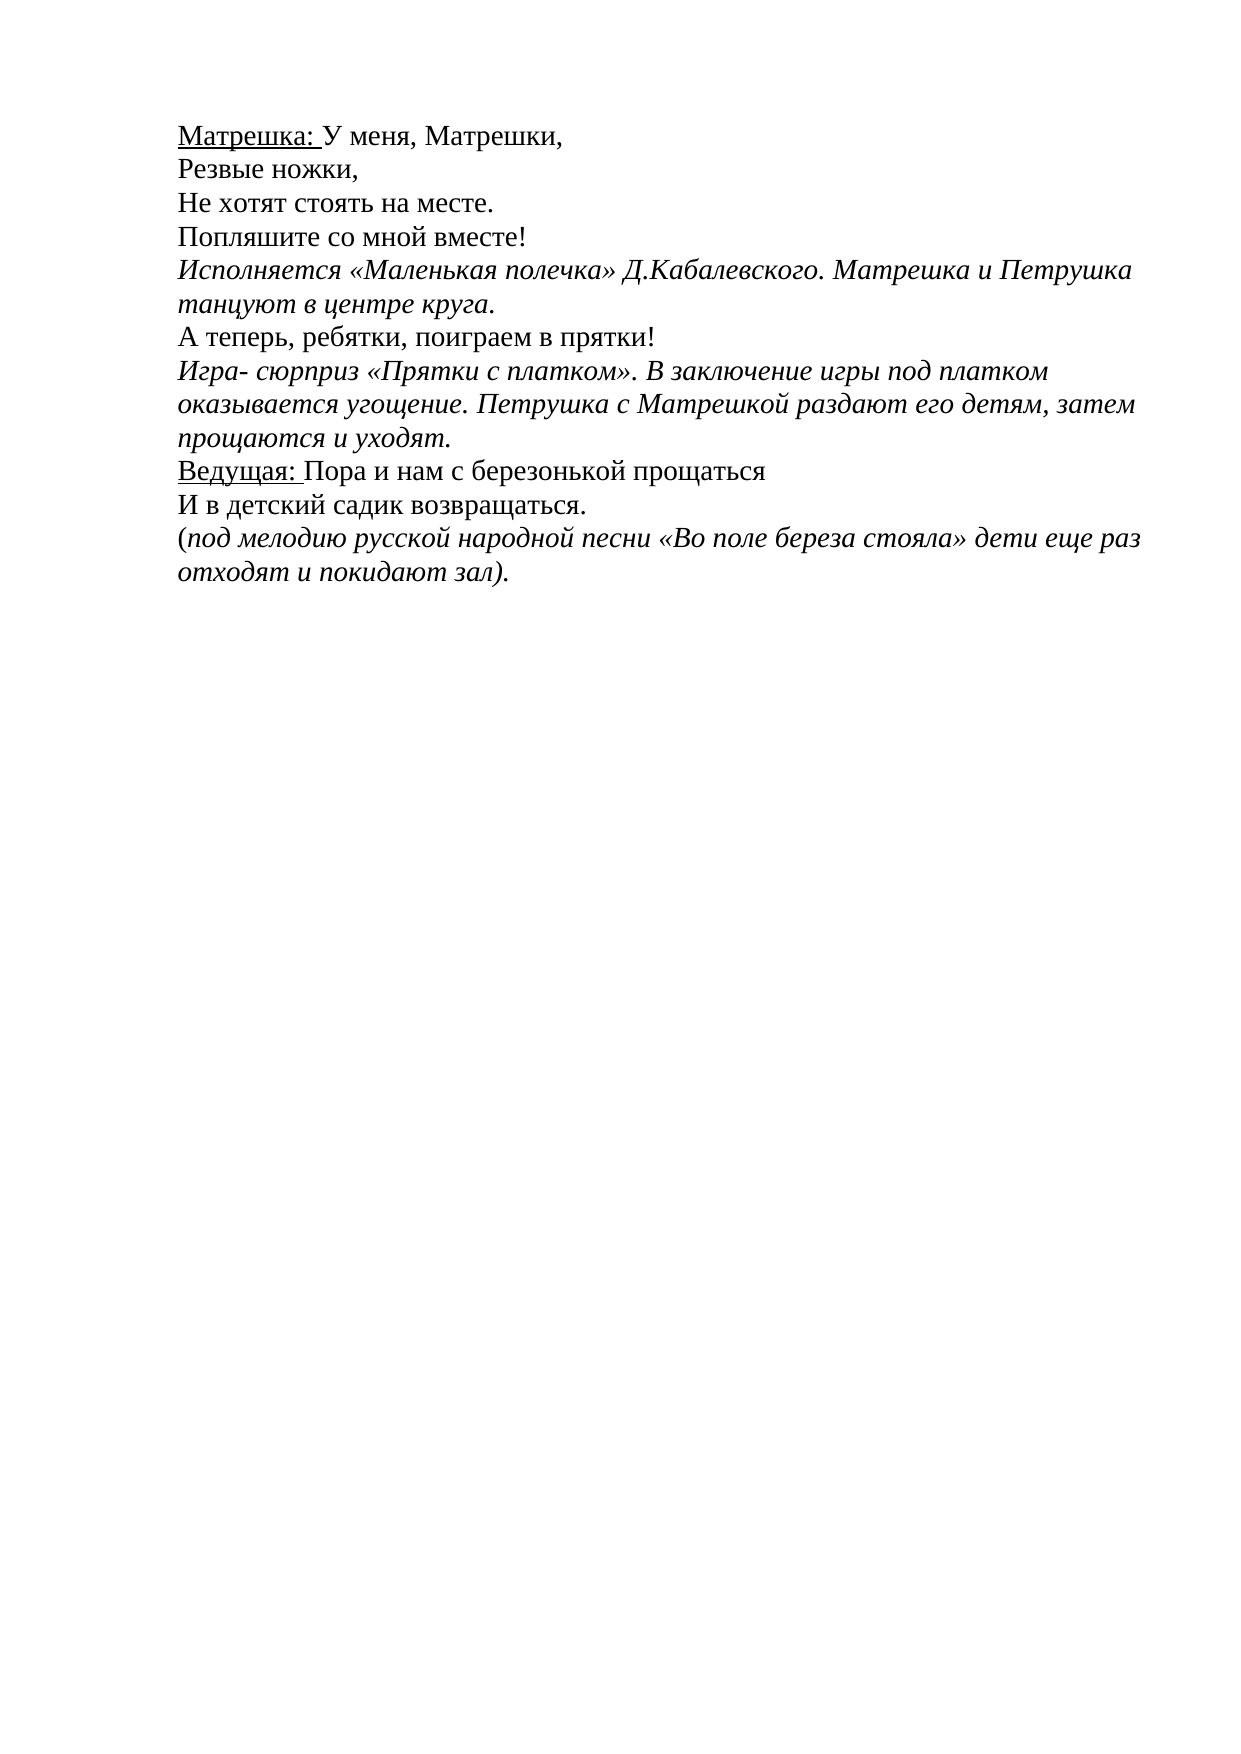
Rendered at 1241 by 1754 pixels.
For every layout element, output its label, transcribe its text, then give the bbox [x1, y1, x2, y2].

text И в детский садик возвращаться. [177, 487, 1152, 521]
text Ведущая: Пора и нам с березонькой прощаться [177, 453, 1152, 487]
text Резвые ножки, [177, 152, 1152, 185]
text Матрешка: У меня, Матрешки, [177, 118, 1152, 152]
text А теперь, ребятки, поиграем в прятки! [177, 319, 1152, 353]
text Не хотят стоять на месте. [177, 185, 1152, 219]
text (под мелодию русской народной песни «Во поле береза стояла» дети еще раз отходят и покидают зал). [177, 521, 1152, 588]
text Попляшите со мной вместе! [177, 219, 1152, 252]
text Исполняется «Маленькая полечка» Д.Кабалевского. Матрешка и Петрушка танцуют в центре круга. [177, 252, 1152, 319]
text Игра- сюрприз «Прятки с платком». В заключение игры под платком оказывается угощение. Петрушка с Матрешкой раздают его детям, затем прощаются и уходят. [177, 353, 1152, 453]
